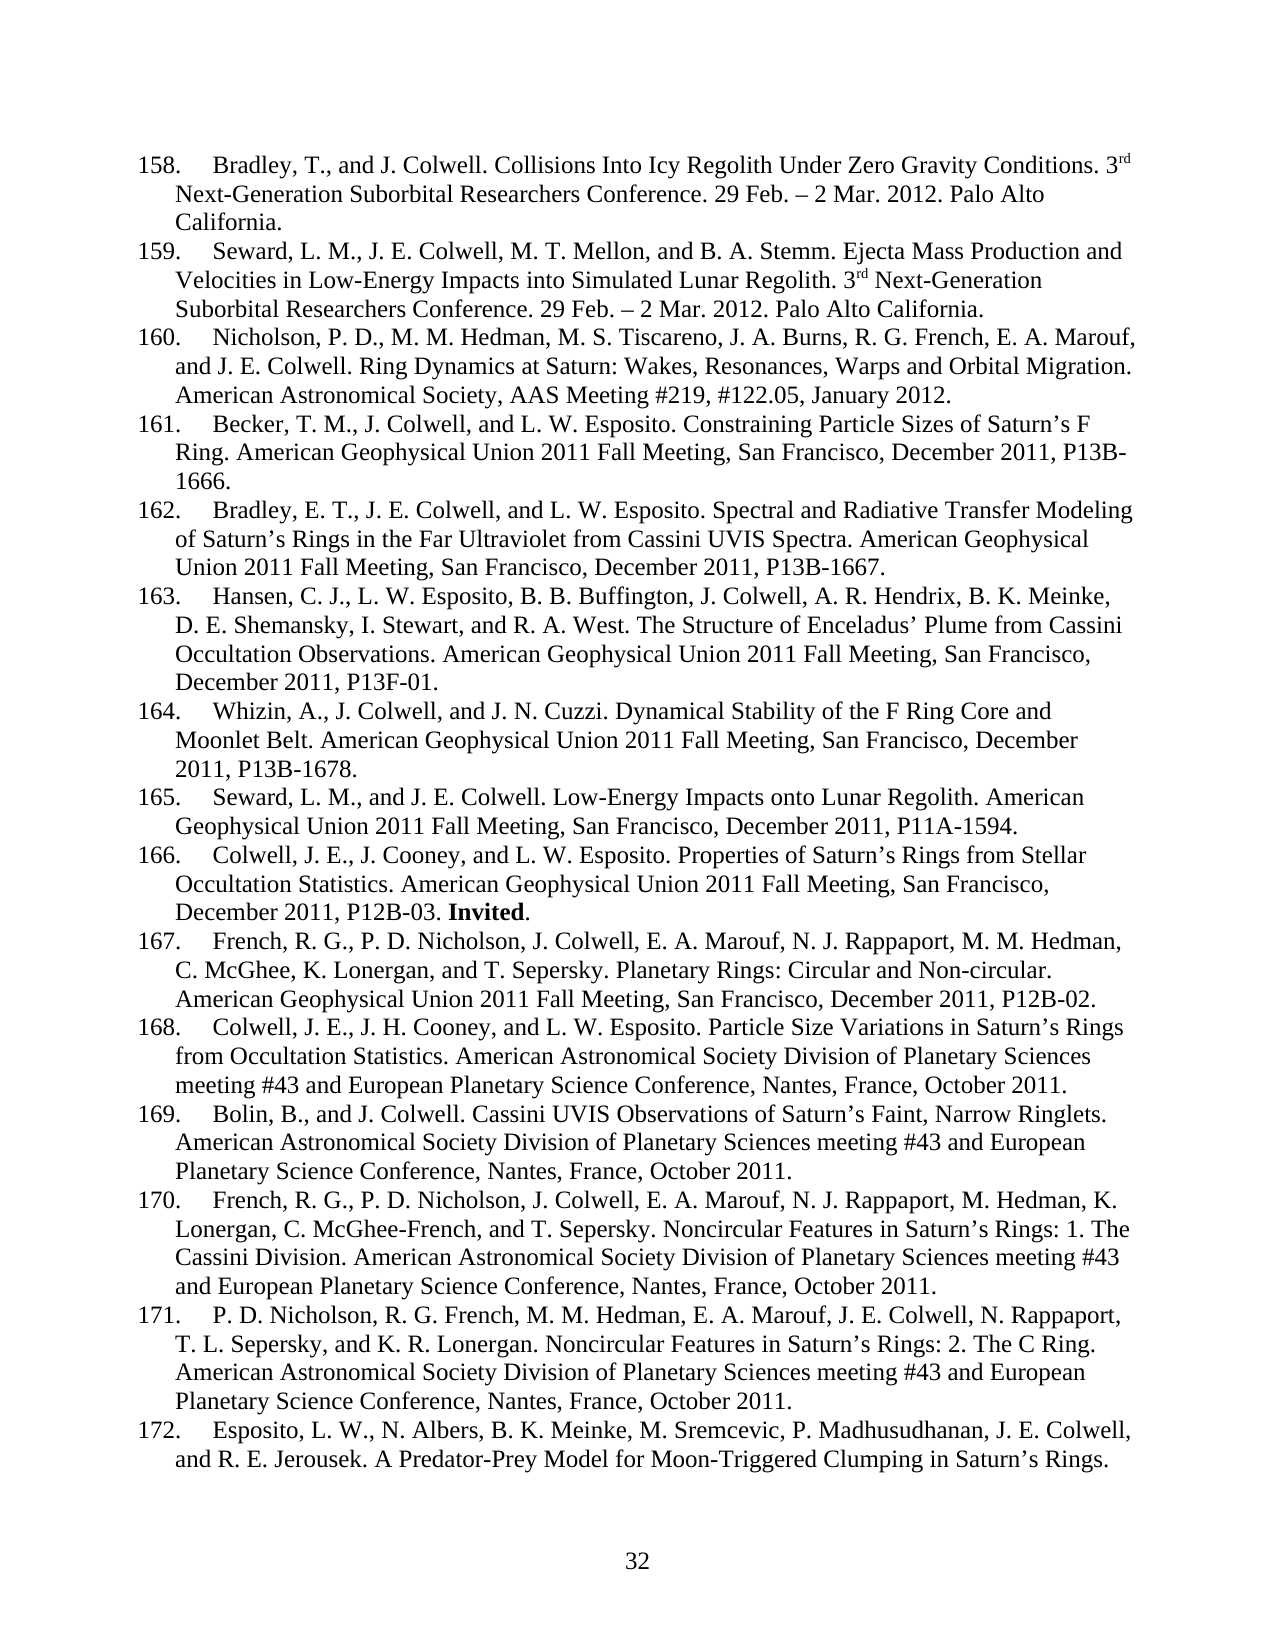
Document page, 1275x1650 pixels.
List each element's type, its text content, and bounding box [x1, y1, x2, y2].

list Colwell, J. E., J. Cooney, and L. W. Esposito. Properties of Saturn’s Rings from Stellar Occultation Statistics. American Geophysical Union 2011 Fall Meeting, San Francisco, December 2011, P12B-03. Invited. [137, 840, 1138, 926]
list Whizin, A., J. Colwell, and J. N. Cuzzi. Dynamical Stability of the F Ring Core and Moonlet Belt. American Geophysical Union 2011 Fall Meeting, San Francisco, December 2011, P13B-1678. [137, 696, 1138, 782]
list Seward, L. M., and J. E. Colwell. Low-Energy Impacts onto Lunar Regolith. American Geophysical Union 2011 Fall Meeting, San Francisco, December 2011, P11A-1594. [137, 782, 1138, 840]
list Bradley, E. T., J. E. Colwell, and L. W. Esposito. Spectral and Radiative Transfer Modeling of Saturn’s Rings in the Far Ultraviolet from Cassini UVIS Spectra. American Geophysical Union 2011 Fall Meeting, San Francisco, December 2011, P13B-1667. [137, 495, 1138, 581]
list Colwell, J. E., J. H. Cooney, and L. W. Esposito. Particle Size Variations in Saturn’s Rings from Occultation Statistics. American Astronomical Society Division of Planetary Sciences meeting #43 and European Planetary Science Conference, Nantes, France, October 2011. [137, 1012, 1138, 1099]
list P. D. Nicholson, R. G. French, M. M. Hedman, E. A. Marouf, J. E. Colwell, N. Rappaport, T. L. Sepersky, and K. R. Lonergan. Noncircular Features in Saturn’s Rings: 2. The C Ring. American Astronomical Society Division of Planetary Sciences meeting #43 and European Planetary Science Conference, Nantes, France, October 2011. [137, 1300, 1138, 1415]
list Becker, T. M., J. Colwell, and L. W. Esposito. Constraining Particle Sizes of Saturn’s F Ring. American Geophysical Union 2011 Fall Meeting, San Francisco, December 2011, P13B-1666. [137, 409, 1138, 495]
list French, R. G., P. D. Nicholson, J. Colwell, E. A. Marouf, N. J. Rappaport, M. M. Hedman, C. McGhee, K. Lonergan, and T. Sepersky. Planetary Rings: Circular and Non-circular. American Geophysical Union 2011 Fall Meeting, San Francisco, December 2011, P12B-02. [137, 926, 1138, 1012]
list Hansen, C. J., L. W. Esposito, B. B. Buffington, J. Colwell, A. R. Hendrix, B. K. Meinke, D. E. Shemansky, I. Stewart, and R. A. West. The Structure of Enceladus’ Plume from Cassini Occultation Observations. American Geophysical Union 2011 Fall Meeting, San Francisco, December 2011, P13F-01. [137, 581, 1138, 696]
list Bolin, B., and J. Colwell. Cassini UVIS Observations of Saturn’s Faint, Narrow Ringlets. American Astronomical Society Division of Planetary Sciences meeting #43 and European Planetary Science Conference, Nantes, France, October 2011. [137, 1099, 1138, 1185]
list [137, 1415, 1138, 1472]
list French, R. G., P. D. Nicholson, J. Colwell, E. A. Marouf, N. J. Rappaport, M. Hedman, K. Lonergan, C. McGhee-French, and T. Sepersky. Noncircular Features in Saturn’s Rings: 1. The Cassini Division. American Astronomical Society Division of Planetary Sciences meeting #43 and European Planetary Science Conference, Nantes, France, October 2011. [137, 1185, 1138, 1300]
list Nicholson, P. D., M. M. Hedman, M. S. Tiscareno, J. A. Burns, R. G. French, E. A. Marouf, and J. E. Colwell. Ring Dynamics at Saturn: Wakes, Resonances, Warps and Orbital Migration. American Astronomical Society, AAS Meeting #219, #122.05, January 2012. [137, 322, 1138, 409]
list Seward, L. M., J. E. Colwell, M. T. Mellon, and B. A. Stemm. Ejecta Mass Production and Velocities in Low-Energy Impacts into Simulated Lunar Regolith. 3rd Next-Generation Suborbital Researchers Conference. 29 Feb. – 2 Mar. 2012. Palo Alto California. [137, 236, 1138, 322]
list Bradley, T., and J. Colwell. Collisions Into Icy Regolith Under Zero Gravity Conditions. 3rd Next-Generation Suborbital Researchers Conference. 29 Feb. – 2 Mar. 2012. Palo Alto California. [137, 150, 1138, 236]
